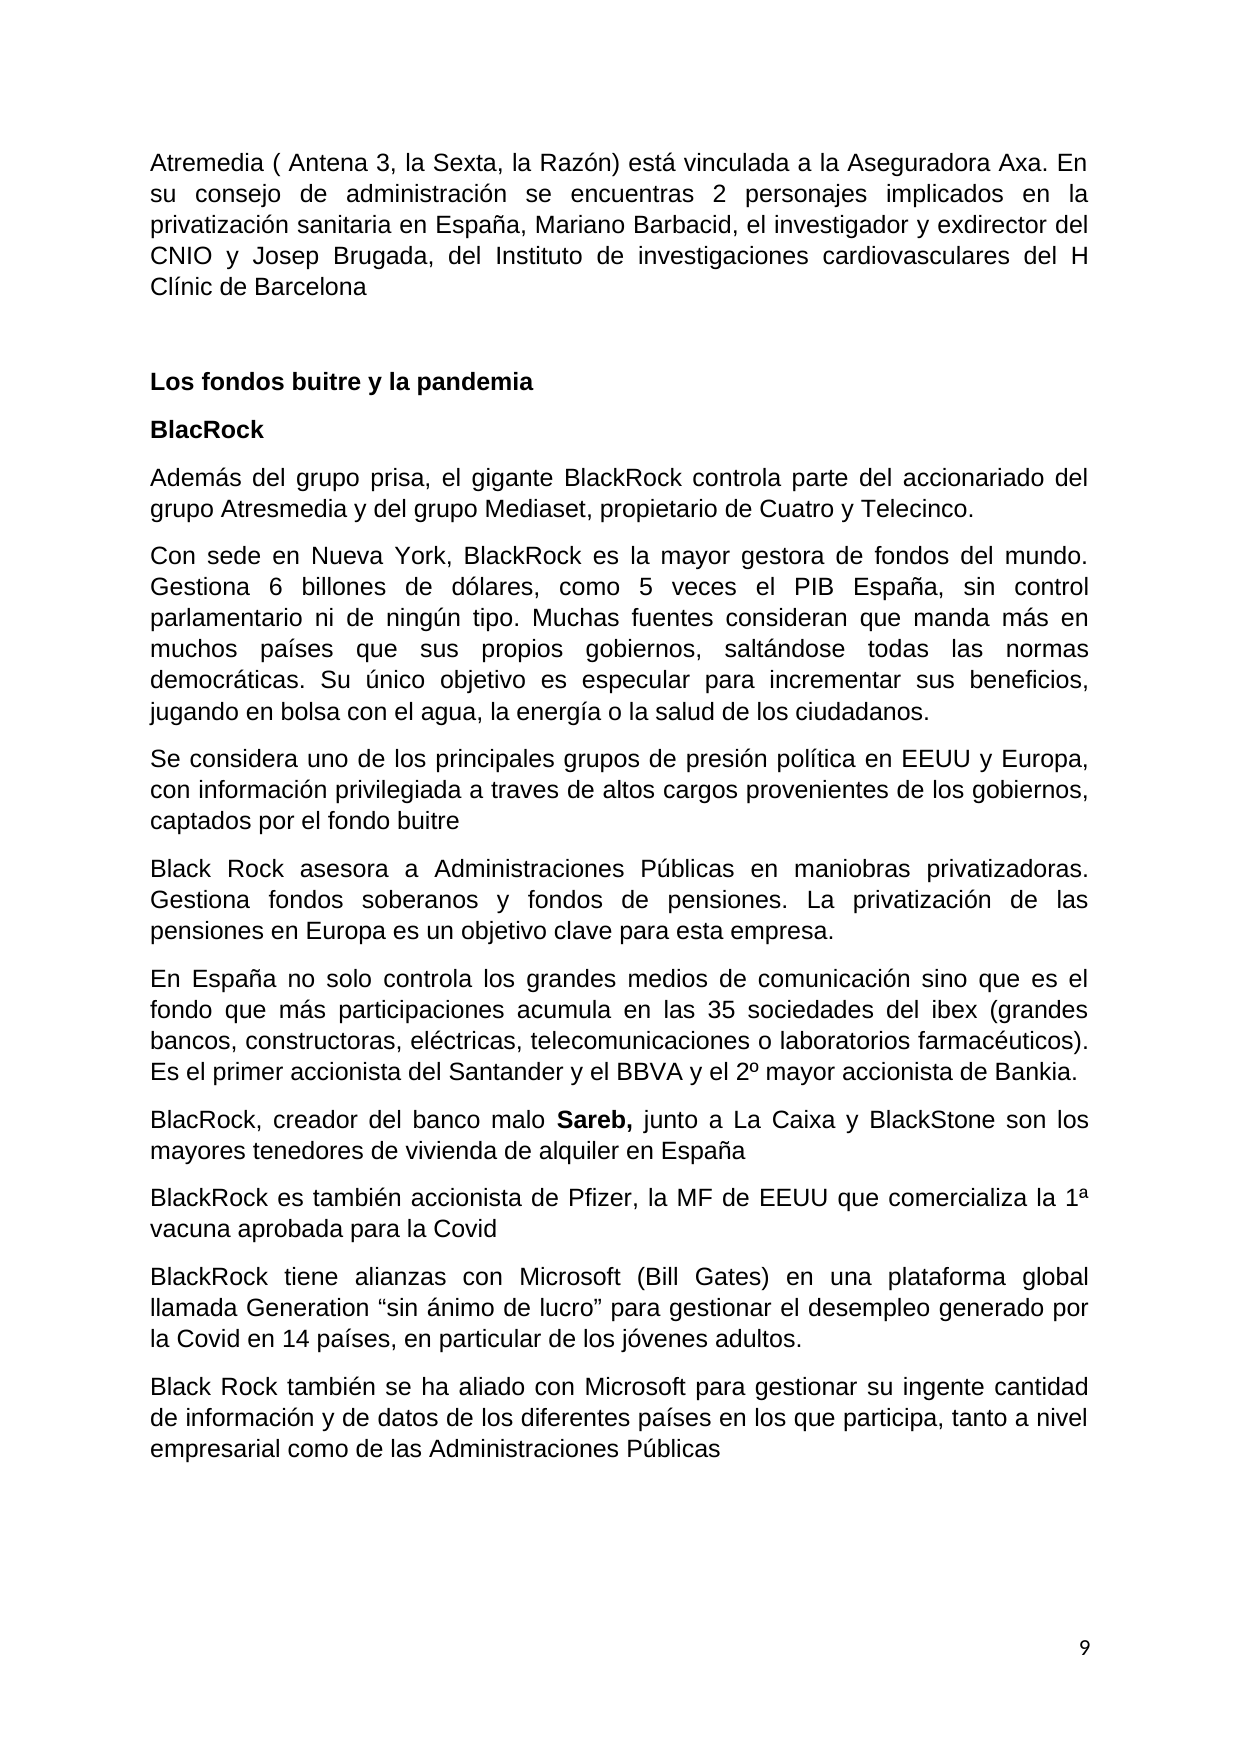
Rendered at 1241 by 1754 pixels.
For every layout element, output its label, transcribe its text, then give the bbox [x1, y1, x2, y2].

text Black Rock también se ha aliado con Microsoft para gestionar su ingente cantidad de información y de datos de los diferentes países en los que participa, tanto a nivel empresarial como de las Administraciones Públicas [150, 1372, 1090, 1463]
text BlacRock [150, 415, 1090, 444]
text Con sede en Nueva York, BlackRock es la mayor gestora de fondos del mundo. Gestiona 6 billones de dólares, como 5 veces el PIB España, sin control parlamentario ni de ningún tipo. Muchas fuentes consideran que manda más en muchos países que sus propios gobiernos, saltándose todas las normas democráticas. Su único objetivo es especular para incrementar sus beneficios, jugando en bolsa con el agua, la energía o la salud de los ciudadanos. [150, 541, 1090, 725]
text Además del grupo prisa, el gigante BlackRock controla parte del accionariado del grupo Atresmedia y del grupo Mediaset, propietario de Cuatro y Telecinco. [150, 463, 1090, 522]
text Black Rock asesora a Administraciones Públicas en maniobras privatizadoras. Gestiona fondos soberanos y fondos de pensiones. La privatización de las pensiones en Europa es un objetivo clave para esta empresa. [150, 854, 1090, 945]
text BlacRock, creador del banco malo Sareb, junto a La Caixa y BlackStone son los mayores tenedores de vivienda de alquiler en España [150, 1105, 1090, 1164]
text Los fondos buitre y la pandemia [150, 367, 1090, 396]
text Se considera uno de los principales grupos de presión política en EEUU y Europa, con información privilegiada a traves de altos cargos provenientes de los gobiernos, captados por el fondo buitre [150, 744, 1090, 835]
text BlackRock es también accionista de Pfizer, la MF de EEUU que comercializa la 1ª vacuna aprobada para la Covid [150, 1183, 1090, 1243]
text Atremedia ( Antena 3, la Sexta, la Razón) está vinculada a la Aseguradora Axa. En su consejo de administración se encuentras 2 personajes implicados en la privatización sanitaria en España, Mariano Barbacid, el investigador y exdirector del CNIO y Josep Brugada, del Instituto de investigaciones cardiovasculares del H Clínic de Barcelona [150, 148, 1090, 301]
text BlackRock tiene alianzas con Microsoft (Bill Gates) en una plataforma global llamada Generation “sin ánimo de lucro” para gestionar el desempleo generado por la Covid en 14 países, en particular de los jóvenes adultos. [150, 1262, 1090, 1353]
text En España no solo controla los grandes medios de comunicación sino que es el fondo que más participaciones acumula en las 35 sociedades del ibex (grandes bancos, constructoras, eléctricas, telecomunicaciones o laboratorios farmacéuticos). Es el primer accionista del Santander y el BBVA y el 2º mayor accionista de Bankia. [150, 964, 1090, 1086]
